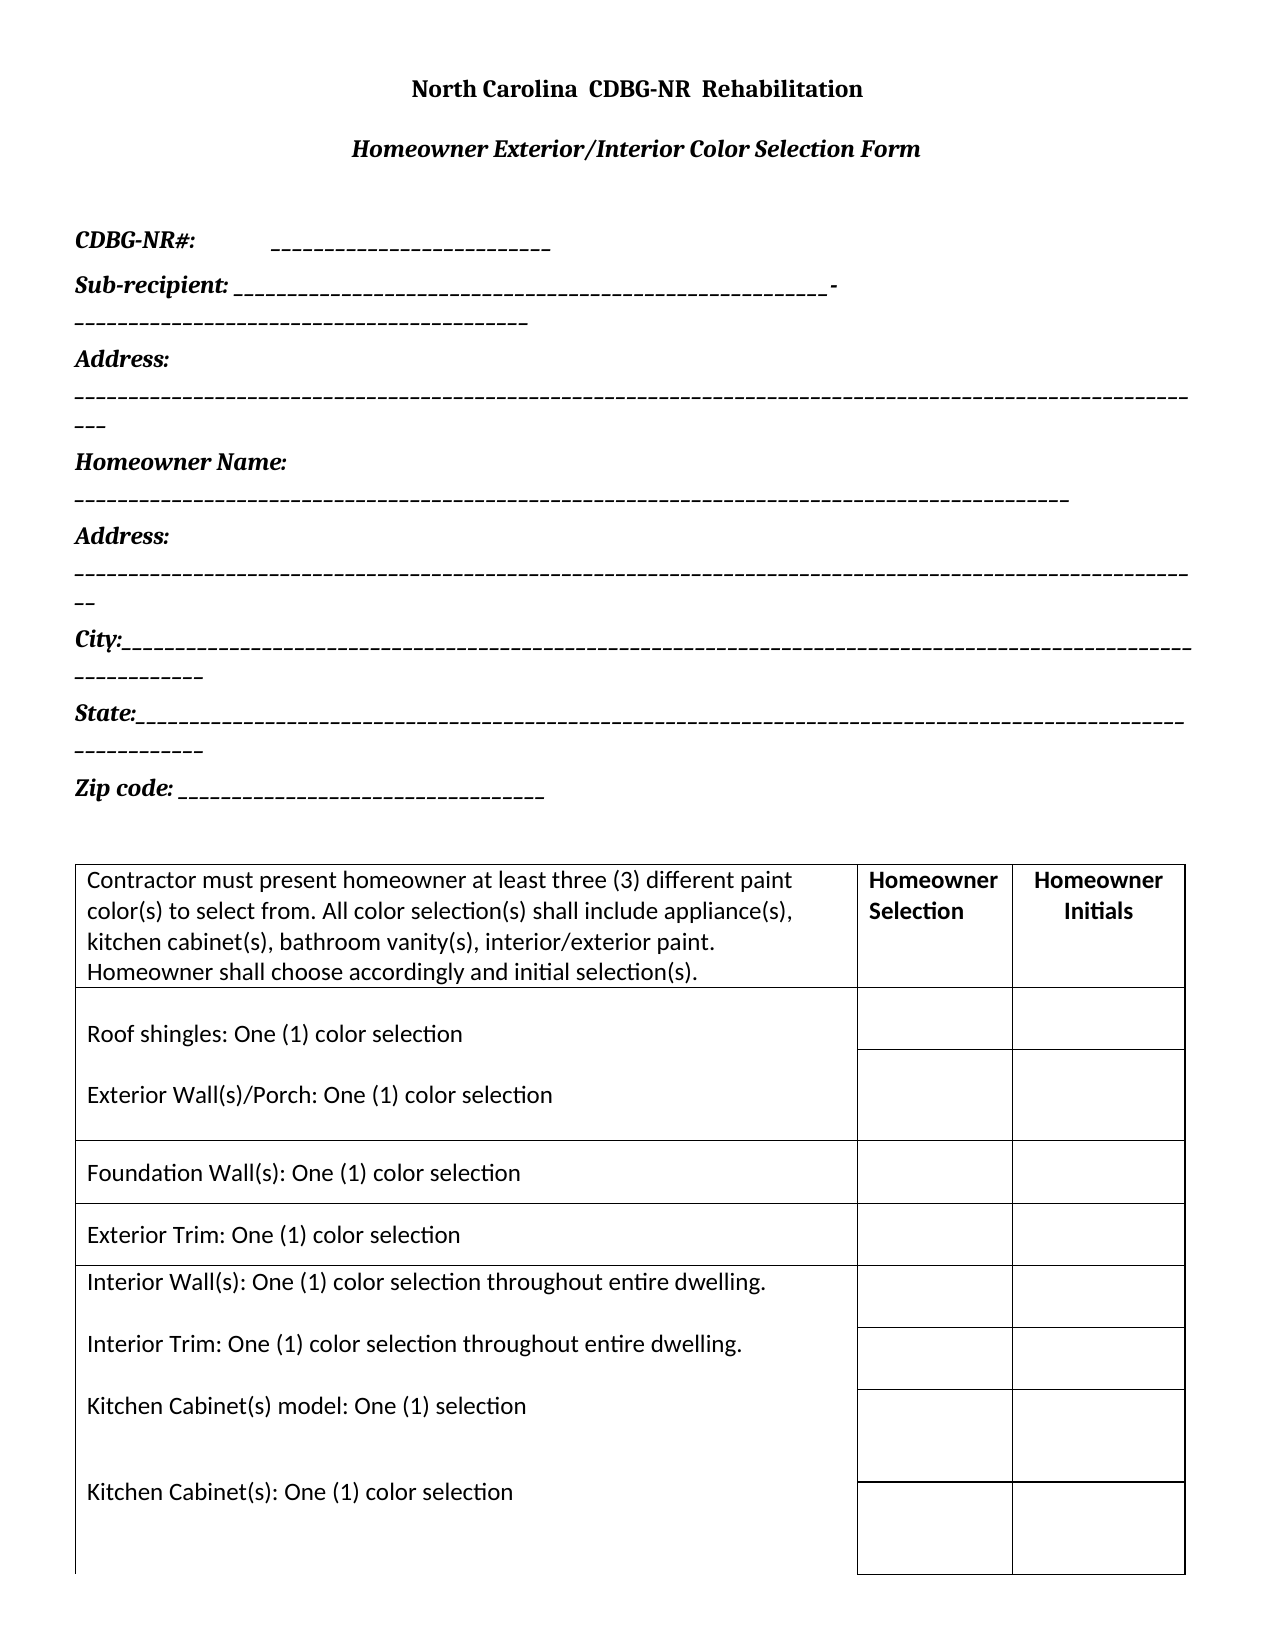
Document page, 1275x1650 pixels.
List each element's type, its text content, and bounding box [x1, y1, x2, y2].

table_header Homeowner Initials [1013, 865, 1184, 987]
table_cell [1013, 1050, 1184, 1140]
text City:_______________________________________________________________________________________________________________ [75, 625, 1200, 683]
table_cell [1013, 1390, 1184, 1481]
table_header Homeowner Selection [858, 865, 1012, 987]
text Homeowner Exterior/Interior Color Selection Form [75, 135, 1200, 163]
text North Carolina CDBG-NR Rehabilitation [75, 75, 1200, 104]
table_header Contractor must present homeowner at least three (3) different paint color(s) to select from. All color selection(s) shall include appliance(s), kitchen cabinet(s), bathroom vanity(s), interior/exterior paint. Homeowner shall choose accordingly and initial selection(s). [76, 865, 857, 987]
table_cell Interior Wall(s): One (1) color selection throughout entire dwelling. [76, 1266, 857, 1327]
table_cell Interior Trim: One (1) color selection throughout entire dwelling. [76, 1327, 857, 1389]
table_cell [1013, 988, 1184, 1049]
table_cell [1013, 1266, 1184, 1327]
text CDBG-NR#: __________________________ [75, 226, 1200, 254]
text Zip code: __________________________________ [75, 773, 1200, 802]
table_cell [858, 1390, 1012, 1481]
table_cell [858, 1266, 1012, 1327]
table_cell Exterior Trim: One (1) color selection [76, 1204, 857, 1264]
text Address: _________________________________________________________________________________________________________ [75, 522, 1200, 608]
table_cell [1013, 1328, 1184, 1389]
table_cell [858, 1141, 1012, 1202]
text Address: __________________________________________________________________________________________________________ [75, 345, 1200, 431]
table_cell Foundation Wall(s): One (1) color selection [76, 1141, 857, 1202]
table_cell Kitchen Cabinet(s) model: One (1) selection Kitchen Cabinet(s): One (1) color selection [76, 1389, 857, 1574]
table_cell Roof shingles: One (1) color selection Exterior Wall(s)/Porch: One (1) color selection [76, 988, 857, 1140]
text Homeowner Name: ____________________________________________________________________________________________ [75, 448, 1200, 506]
table_cell [858, 988, 1012, 1049]
table_cell [1013, 1141, 1184, 1202]
table_cell [858, 1328, 1012, 1389]
text State:_____________________________________________________________________________________________________________ [75, 699, 1200, 757]
table_cell [858, 1483, 1012, 1574]
table_cell [1013, 1483, 1184, 1574]
table_cell [858, 1204, 1012, 1264]
table_cell [1013, 1204, 1184, 1264]
table_cell [858, 1050, 1012, 1140]
text Sub-recipient: _________________________________________________________________________________________________ [75, 271, 1200, 328]
